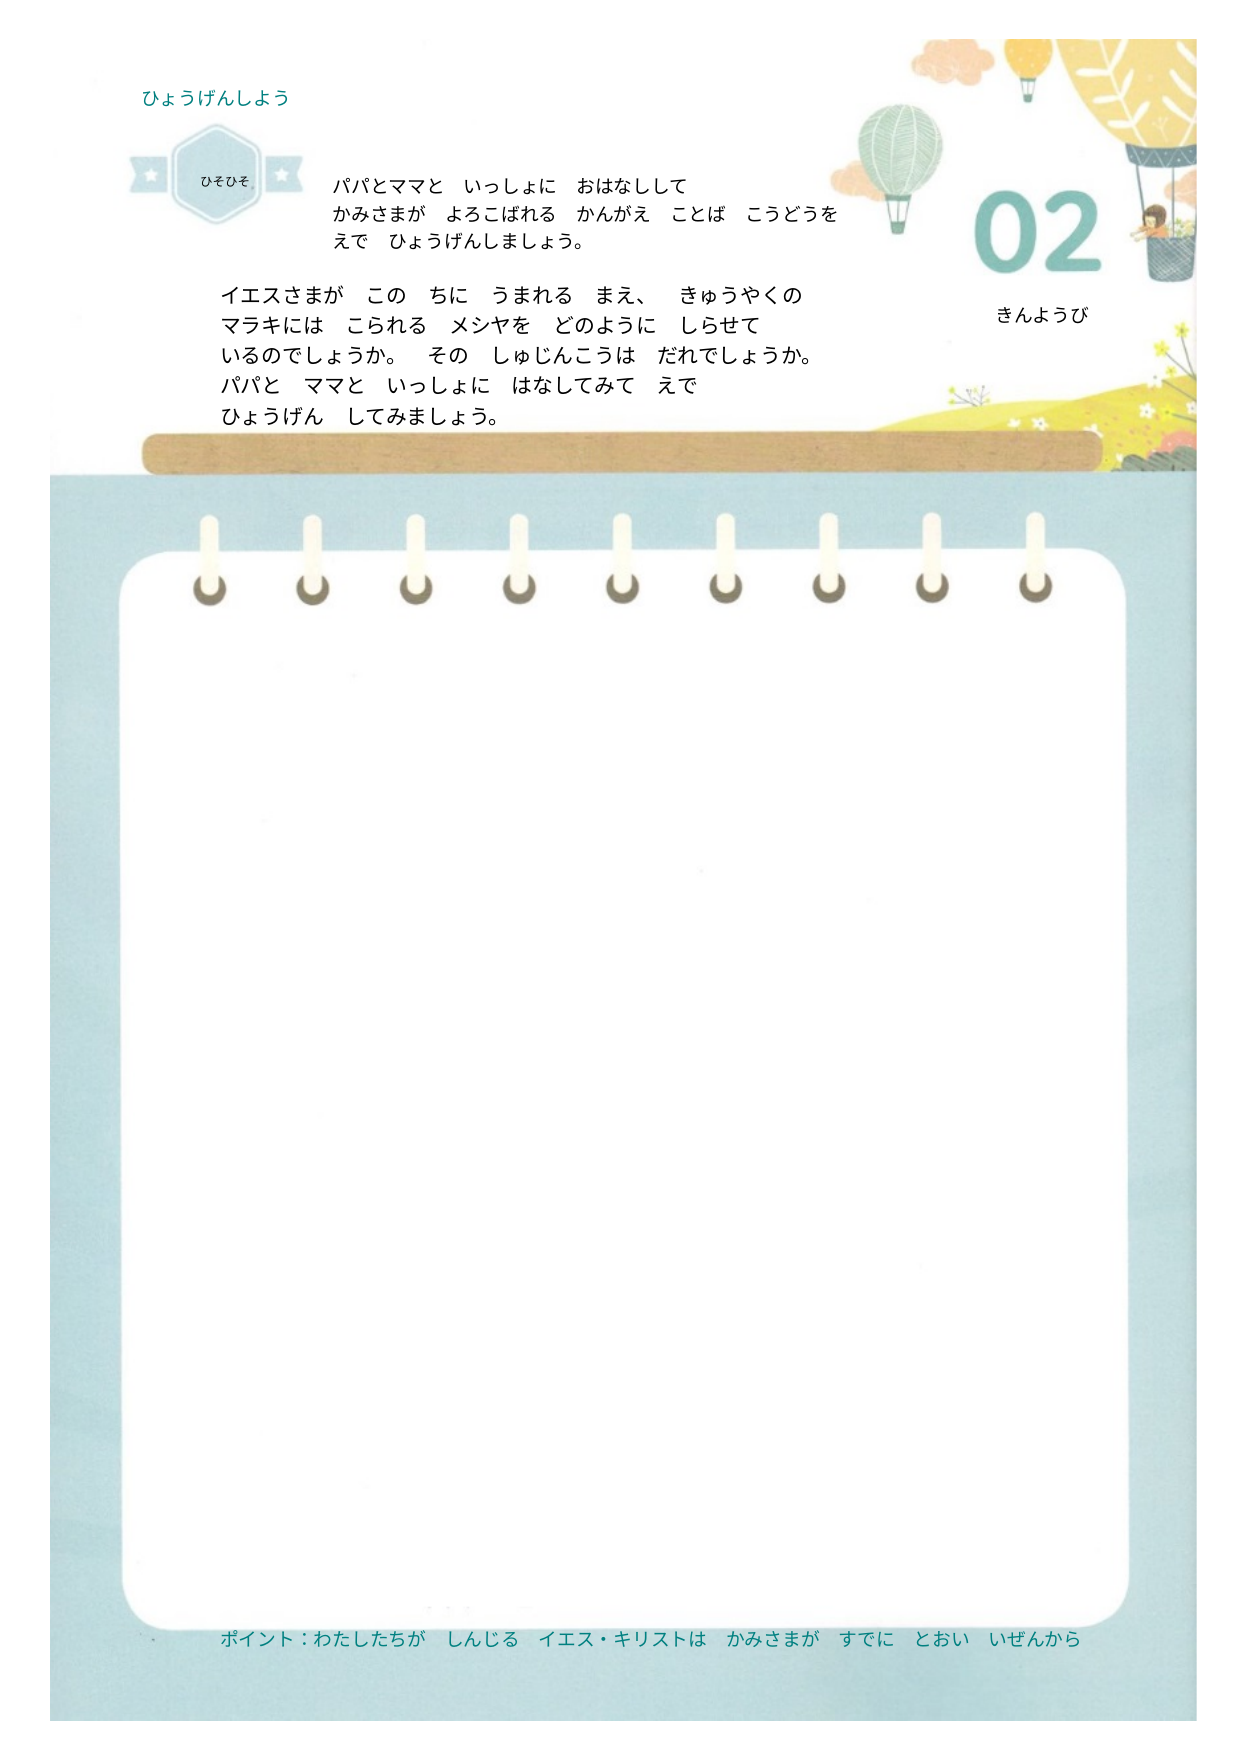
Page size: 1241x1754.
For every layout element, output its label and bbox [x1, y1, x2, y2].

picture [50, 39, 1197, 1721]
